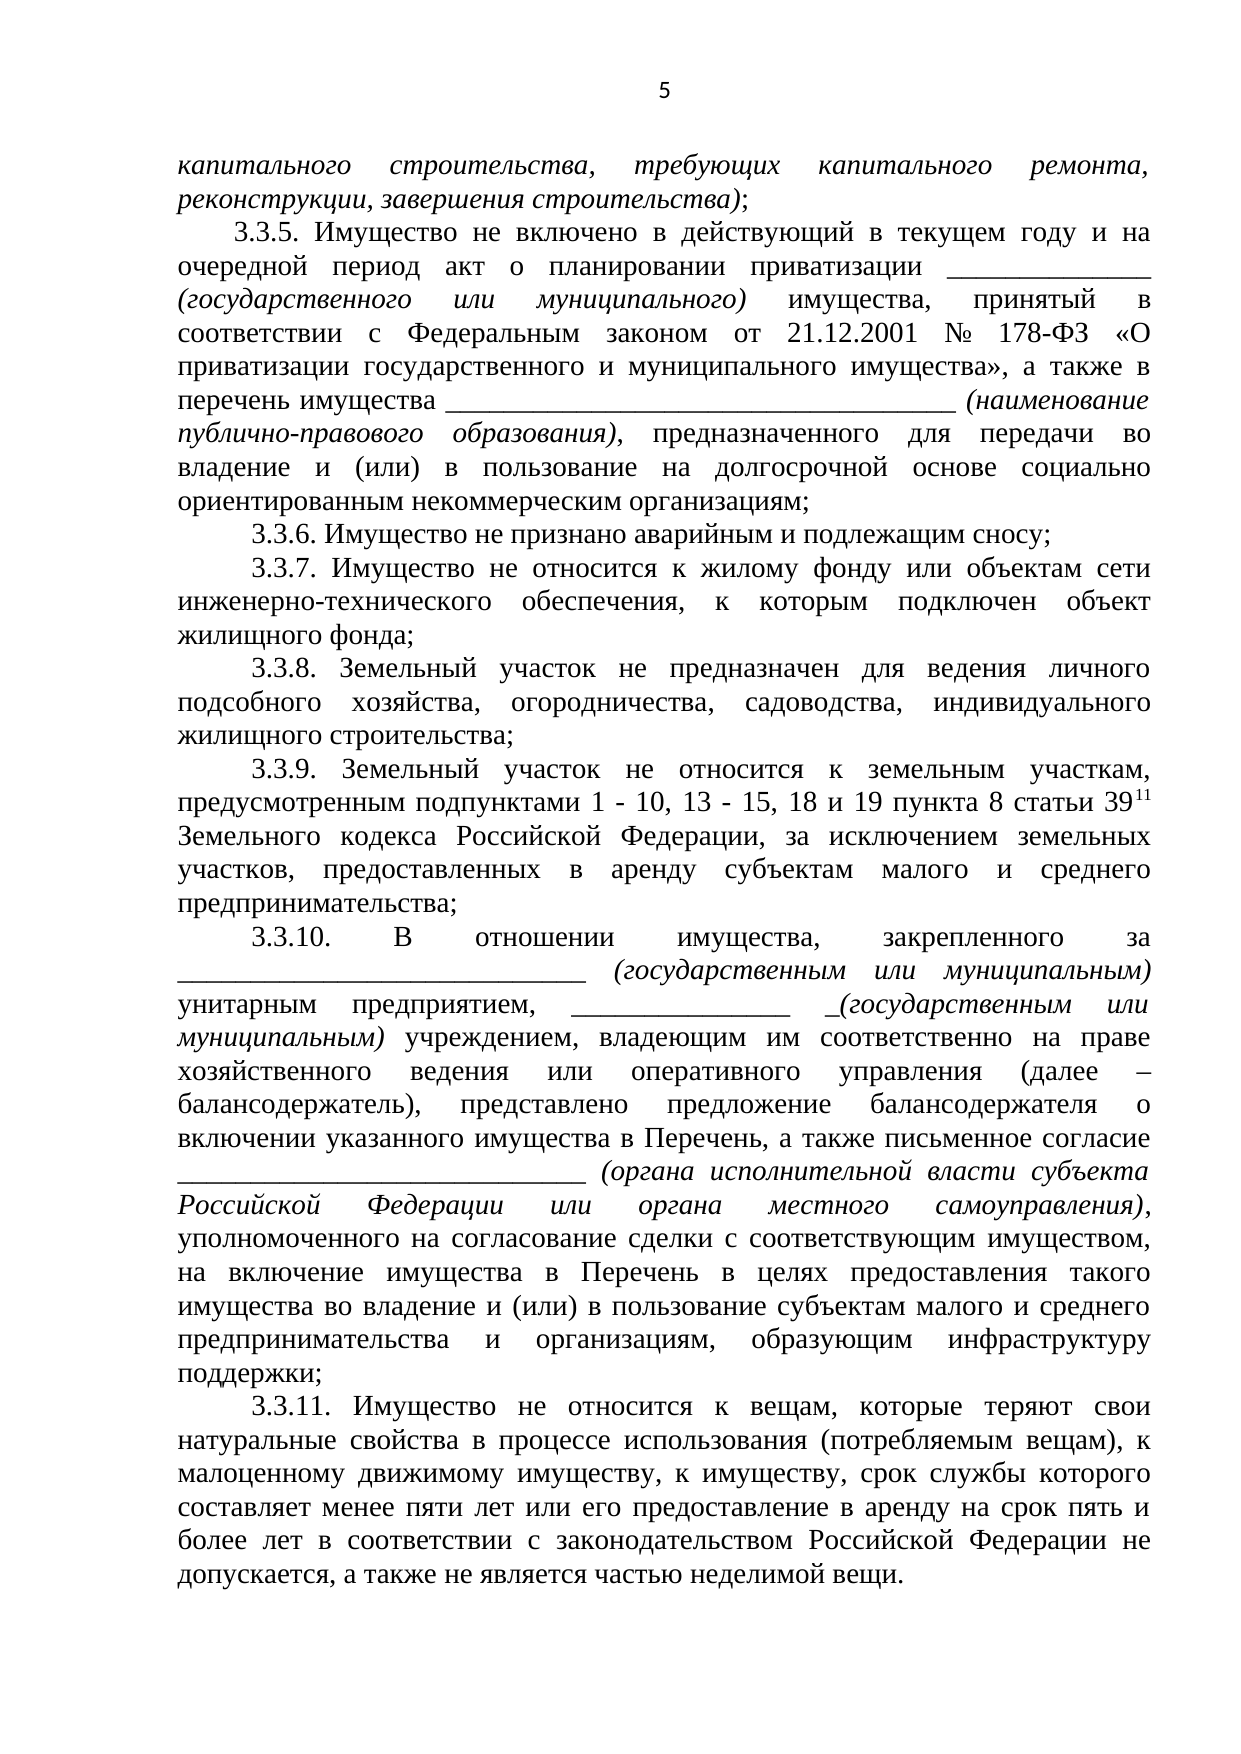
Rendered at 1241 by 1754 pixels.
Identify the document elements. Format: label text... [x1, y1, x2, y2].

text 3.3.11. Имущество не относится к вещам, которые теряют свои натуральные свойства в процессе использования (потребляемым вещам), к малоценному движимому имуществу, к имуществу, срок службы которого составляет менее пяти лет или его предоставление в аренду на срок пять и более лет в соответствии с законодательством Российской Федерации не допускается, а также не является частью неделимой вещи. [177, 1388, 1152, 1589]
text 3.3.7. Имущество не относится к жилому фонду или объектам сети инженерно-технического обеспечения, к которым подключен объект жилищного фонда; [177, 550, 1152, 650]
text 3.3.9. Земельный участок не относится к земельным участкам, предусмотренным подпунктами 1 - 10, 13 - 15, 18 и 19 пункта 8 статьи 3911 Земельного кодекса Российской Федерации, за исключением земельных участков, предоставленных в аренду субъектам малого и среднего предпринимательства; [177, 751, 1152, 919]
text 3.3.10. В отношении имущества, закрепленного за ____________________________ (государственным или муниципальным) унитарным предприятием, _______________ _(государственным или муниципальным) учреждением, владеющим им соответственно на праве хозяйственного ведения или оперативного управления (далее – балансодержатель), представлено предложение балансодержателя о включении указанного имущества в Перечень, а также письменное согласие ____________________________ (органа исполнительной власти субъекта Российской Федерации или органа местного самоуправления), уполномоченного на согласование сделки с соответствующим имуществом, на включение имущества в Перечень в целях предоставления такого имущества во владение и (или) в пользование субъектам малого и среднего предпринимательства и организациям, образующим инфраструктуру поддержки; [177, 919, 1152, 1388]
text 3.3.5. Имущество не включено в действующий в текущем году и на очередной период акт о планировании приватизации ______________ (государственного или муниципального) имущества, принятый в соответствии с Федеральным законом от 21.12.2001 № 178-ФЗ «О приватизации государственного и муниципального имущества», а также в перечень имущества ___________________________________ (наименование публично-правового образования), предназначенного для передачи во владение и (или) в пользование на долгосрочной основе социально ориентированным некоммерческим организациям; [177, 214, 1152, 516]
text 3.3.8. Земельный участок не предназначен для ведения личного подсобного хозяйства, огородничества, садоводства, индивидуального жилищного строительства; [177, 650, 1152, 751]
text капитального строительства, требующих капитального ремонта, реконструкции, завершения строительства); [177, 147, 1152, 214]
text 3.3.6. Имущество не признано аварийным и подлежащим сносу; [177, 516, 1152, 550]
